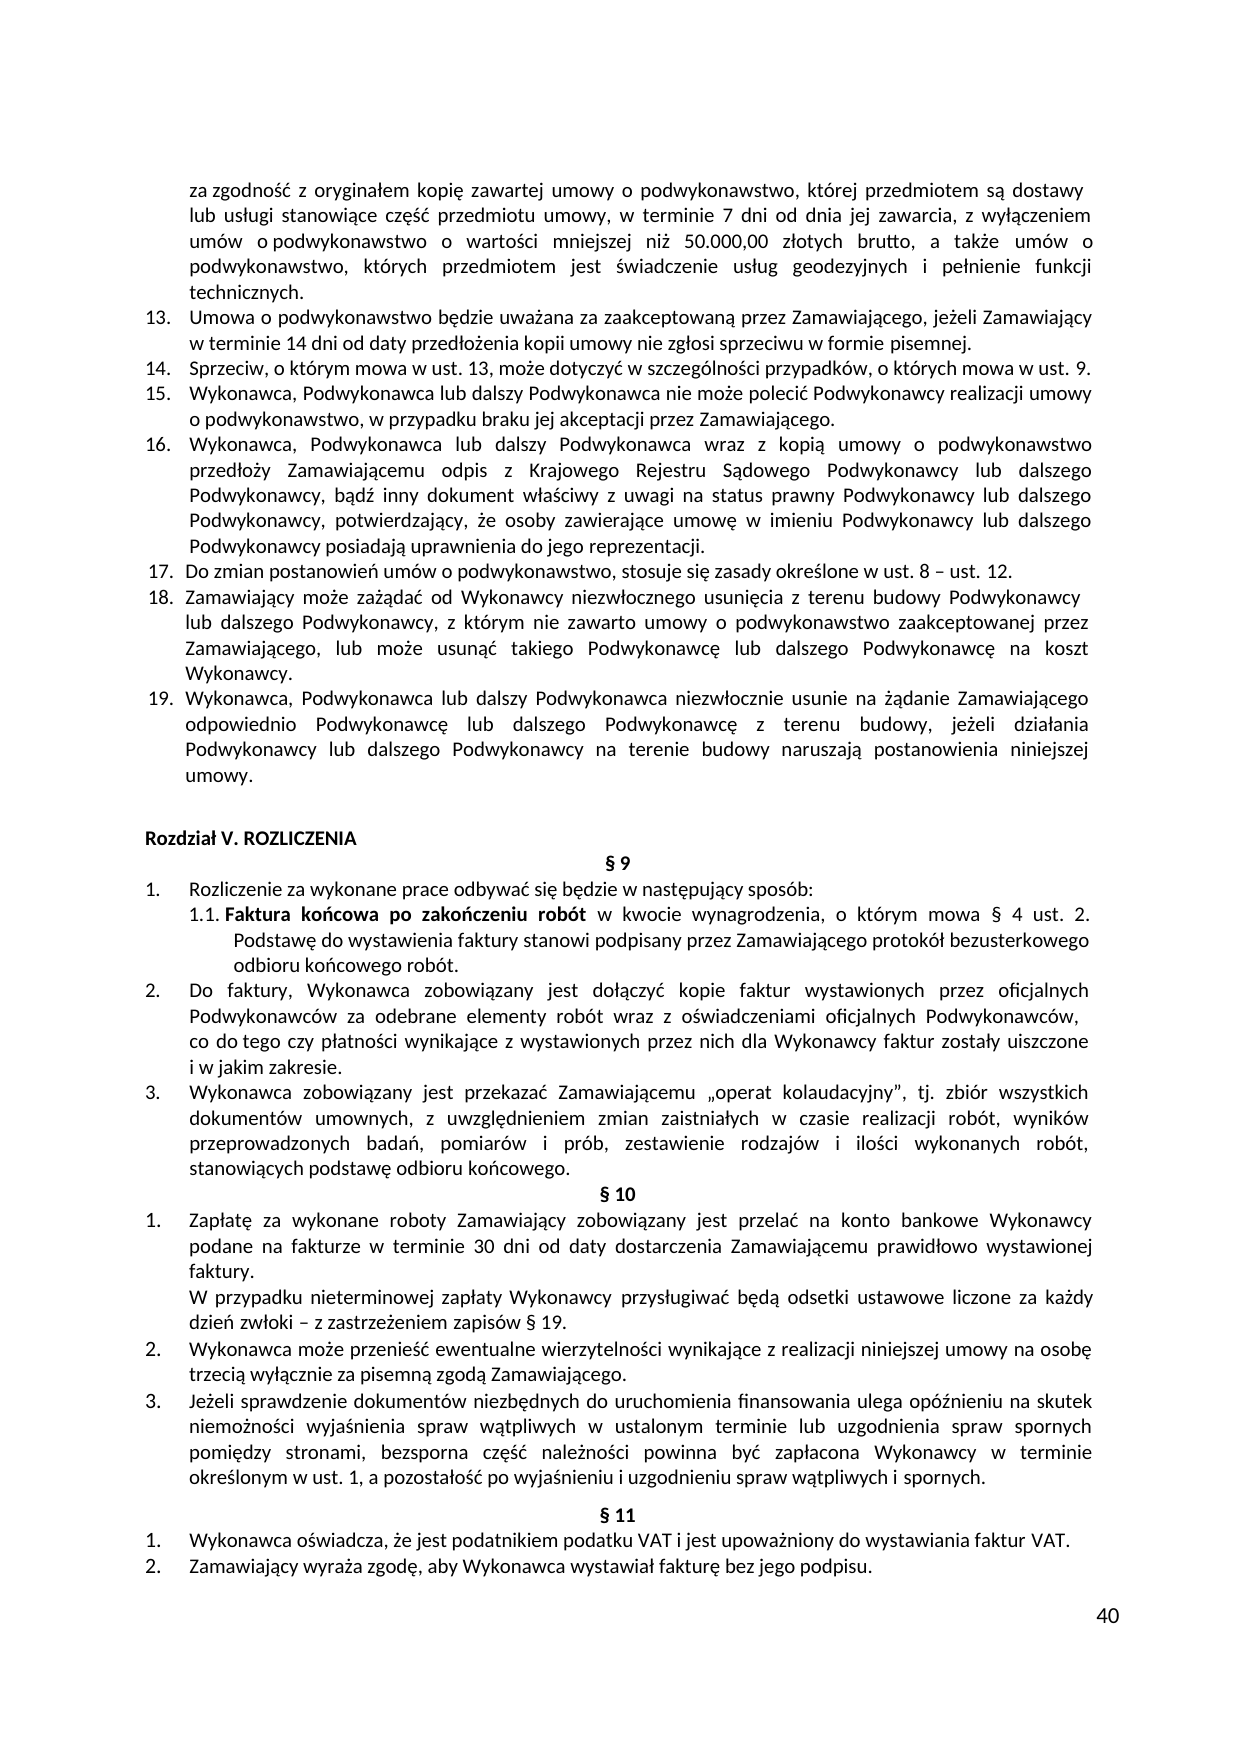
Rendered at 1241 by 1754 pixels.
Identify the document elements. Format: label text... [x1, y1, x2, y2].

list Zamawiający wyraża zgodę, aby Wykonawca wystawiał fakturę bez jego podpisu. [145, 1553, 1119, 1578]
list Wykonawca może przenieść ewentualne wierzytelności wynikające z realizacji niniejszej umowy na osobę trzecią wyłącznie za pisemną zgodą Zamawiającego. [145, 1335, 1094, 1387]
list Umowa o podwykonawstwo będzie uważana za zaakceptowaną przez Zamawiającego, jeżeli Zamawiający w terminie 14 dni od daty przedłożenia kopii umowy nie zgłosi sprzeciwu w formie pisemnej. [145, 304, 1093, 355]
text § 9 [145, 851, 1090, 876]
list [145, 177, 1093, 304]
list Faktura końcowa po zakończeniu robót w kwocie wynagrodzenia, o którym mowa § 4 ust. 2. Podstawę do wystawienia faktury stanowi podpisany przez Zamawiającego protokół bezusterkowego odbioru końcowego robót. [188, 901, 1090, 978]
list Zapłatę za wykonane roboty Zamawiający zobowiązany jest przelać na konto bankowe Wykonawcy podane na fakturze w terminie 30 dni od daty dostarczenia Zamawiającemu prawidłowo wystawionej faktury. W przypadku nieterminowej zapłaty Wykonawcy przysługiwać będą odsetki ustawowe liczone za każdy dzień zwłoki – z zastrzeżeniem zapisów § 19. [145, 1206, 1094, 1335]
list Do faktury, Wykonawca zobowiązany jest dołączyć kopie faktur wystawionych przez oficjalnych Podwykonawców za odebrane elementy robót wraz z oświadczeniami oficjalnych Podwykonawców, co do tego czy płatności wynikające z wystawionych przez nich dla Wykonawcy faktur zostały uiszczone i w jakim zakresie. [145, 978, 1090, 1079]
text § 11 [145, 1502, 1090, 1528]
list Sprzeciw, o którym mowa w ust. 13, może dotyczyć w szczególności przypadków, o których mowa w ust. 9. [145, 355, 1093, 381]
list Wykonawca zobowiązany jest przekazać Zamawiającemu „operat kolaudacyjny”, tj. zbiór wszystkich dokumentów umownych, z uwzględnieniem zmian zaistniałych w czasie realizacji robót, wyników przeprowadzonych badań, pomiarów i prób, zestawienie rodzajów i ilości wykonanych robót, stanowiących podstawę odbioru końcowego. [145, 1079, 1090, 1181]
list Wykonawca, Podwykonawca lub dalszy Podwykonawca wraz z kopią umowy o podwykonawstwo przedłoży Zamawiającemu odpis z Krajowego Rejestru Sądowego Podwykonawcy lub dalszego Podwykonawcy, bądź inny dokument właściwy z uwagi na status prawny Podwykonawcy lub dalszego Podwykonawcy, potwierdzający, że osoby zawierające umowę w imieniu Podwykonawcy lub dalszego Podwykonawcy posiadają uprawnienia do jego reprezentacji. [145, 431, 1093, 558]
list Zamawiający może zażądać od Wykonawcy niezwłocznego usunięcia z terenu budowy Podwykonawcy lub dalszego Podwykonawcy, z którym nie zawarto umowy o podwykonawstwo zaakceptowanej przez Zamawiającego, lub może usunąć takiego Podwykonawcę lub dalszego Podwykonawcę na koszt Wykonawcy. [148, 584, 1090, 686]
list Do zmian postanowień umów o podwykonawstwo, stosuje się zasady określone w ust. 8 – ust. 12. [148, 558, 1119, 584]
list Rozliczenie za wykonane prace odbywać się będzie w następujący sposób: [145, 876, 1090, 901]
list Wykonawca, Podwykonawca lub dalszy Podwykonawca niezwłocznie usunie na żądanie Zamawiającego odpowiednio Podwykonawcę lub dalszego Podwykonawcę z terenu budowy, jeżeli działania Podwykonawcy lub dalszego Podwykonawcy na terenie budowy naruszają postanowienia niniejszej umowy. [148, 686, 1090, 787]
list Wykonawca, Podwykonawca lub dalszy Podwykonawca nie może polecić Podwykonawcy realizacji umowy o podwykonawstwo, w przypadku braku jej akceptacji przez Zamawiającego. [145, 381, 1093, 431]
list Jeżeli sprawdzenie dokumentów niezbędnych do uruchomienia finansowania ulega opóźnieniu na skutek niemożności wyjaśnienia spraw wątpliwych w ustalonym terminie lub uzgodnienia spraw spornych pomiędzy stronami, bezsporna część należności powinna być zapłacona Wykonawcy w terminie określonym w ust. 1, a pozostałość po wyjaśnieniu i uzgodnieniu spraw wątpliwych i spornych. [145, 1387, 1094, 1490]
text § 10 [145, 1181, 1090, 1206]
list Wykonawca oświadcza, że jest podatnikiem podatku VAT i jest upoważniony do wystawiania faktur VAT. [145, 1528, 1119, 1553]
text Rozdział V. ROZLICZENIA [145, 825, 1119, 851]
